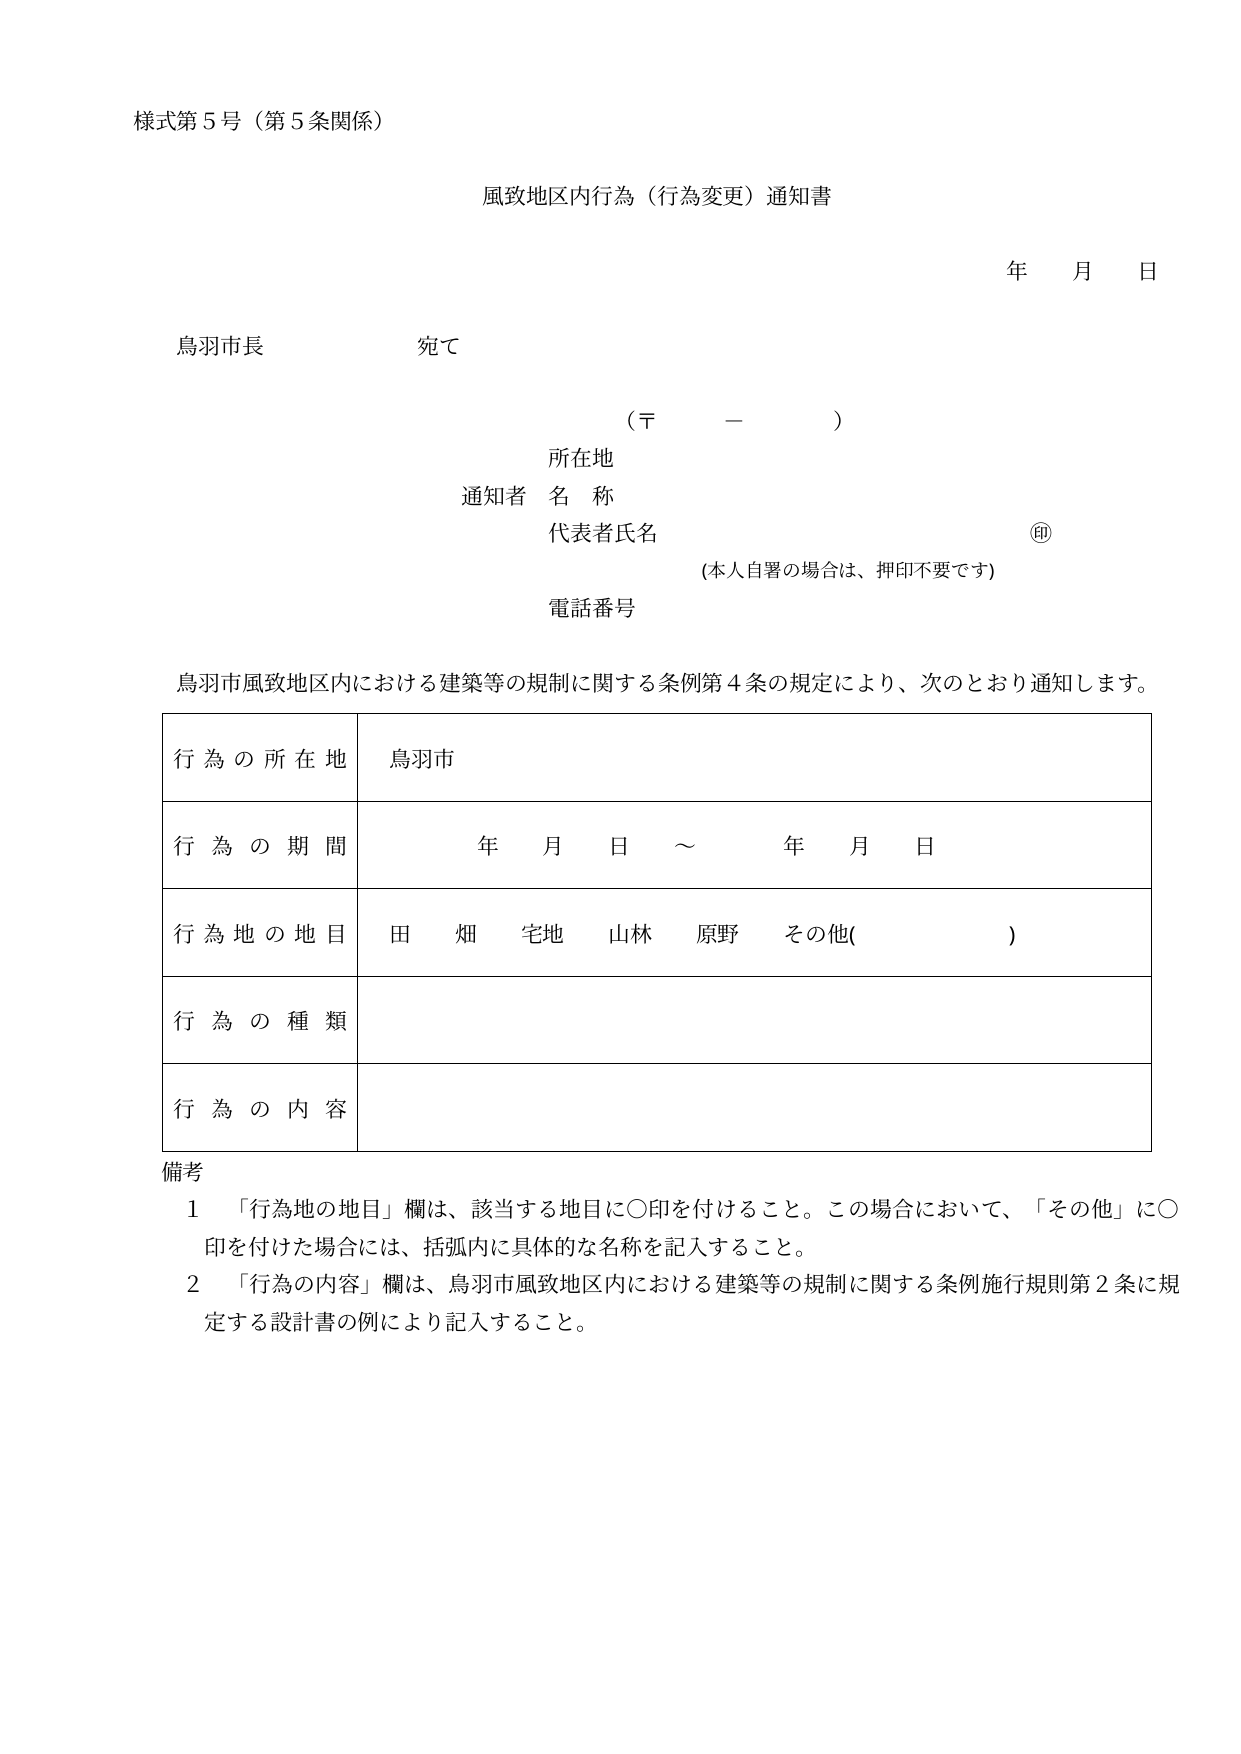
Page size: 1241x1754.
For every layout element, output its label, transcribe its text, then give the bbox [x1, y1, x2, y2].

table_cell 行為の内容 [163, 1064, 357, 1151]
text 鳥羽市長 宛て [133, 326, 1181, 363]
table_cell 田 畑 宅地 山林 原野 その他( ) [358, 889, 1151, 976]
table_cell 年 月 日 ～ 年 月 日 [358, 802, 1151, 888]
table_cell 行為の期間 [163, 802, 357, 888]
text 鳥羽市風致地区内における建築等の規制に関する条例第４条の規定により、次のとおり通知します。 [133, 663, 1181, 701]
text 風致地区内行為（行為変更）通知書 [133, 176, 1181, 213]
text 年 月 日 [133, 251, 1159, 288]
table_cell 行為の種類 [163, 977, 357, 1063]
table_header 行為の所在地 [163, 714, 357, 801]
text 様式第５号（第５条関係） [133, 101, 1181, 138]
text 通知者 名 称 [133, 476, 1181, 513]
text １ 「行為地の地目」欄は、該当する地目に○印を付けること。この場合において、「その他」に○印を付けた場合には、括弧内に具体的な名称を記入すること。 [183, 1189, 1181, 1264]
table_header 鳥羽市 [358, 714, 1151, 801]
text （〒 － ） [133, 401, 1181, 438]
table_cell [358, 1064, 1151, 1151]
text 電話番号 [133, 588, 1181, 626]
text (本人自署の場合は、押印不要です) [133, 551, 1181, 588]
text 所在地 [133, 438, 1181, 476]
text 代表者氏名 ㊞ [133, 513, 1181, 551]
table_cell [358, 977, 1151, 1063]
text 備考 [139, 1152, 1181, 1189]
table_cell 行為地の地目 [163, 889, 357, 976]
text ２ 「行為の内容」欄は、鳥羽市風致地区内における建築等の規制に関する条例施行規則第２条に規定する設計書の例により記入すること。 [183, 1264, 1181, 1339]
